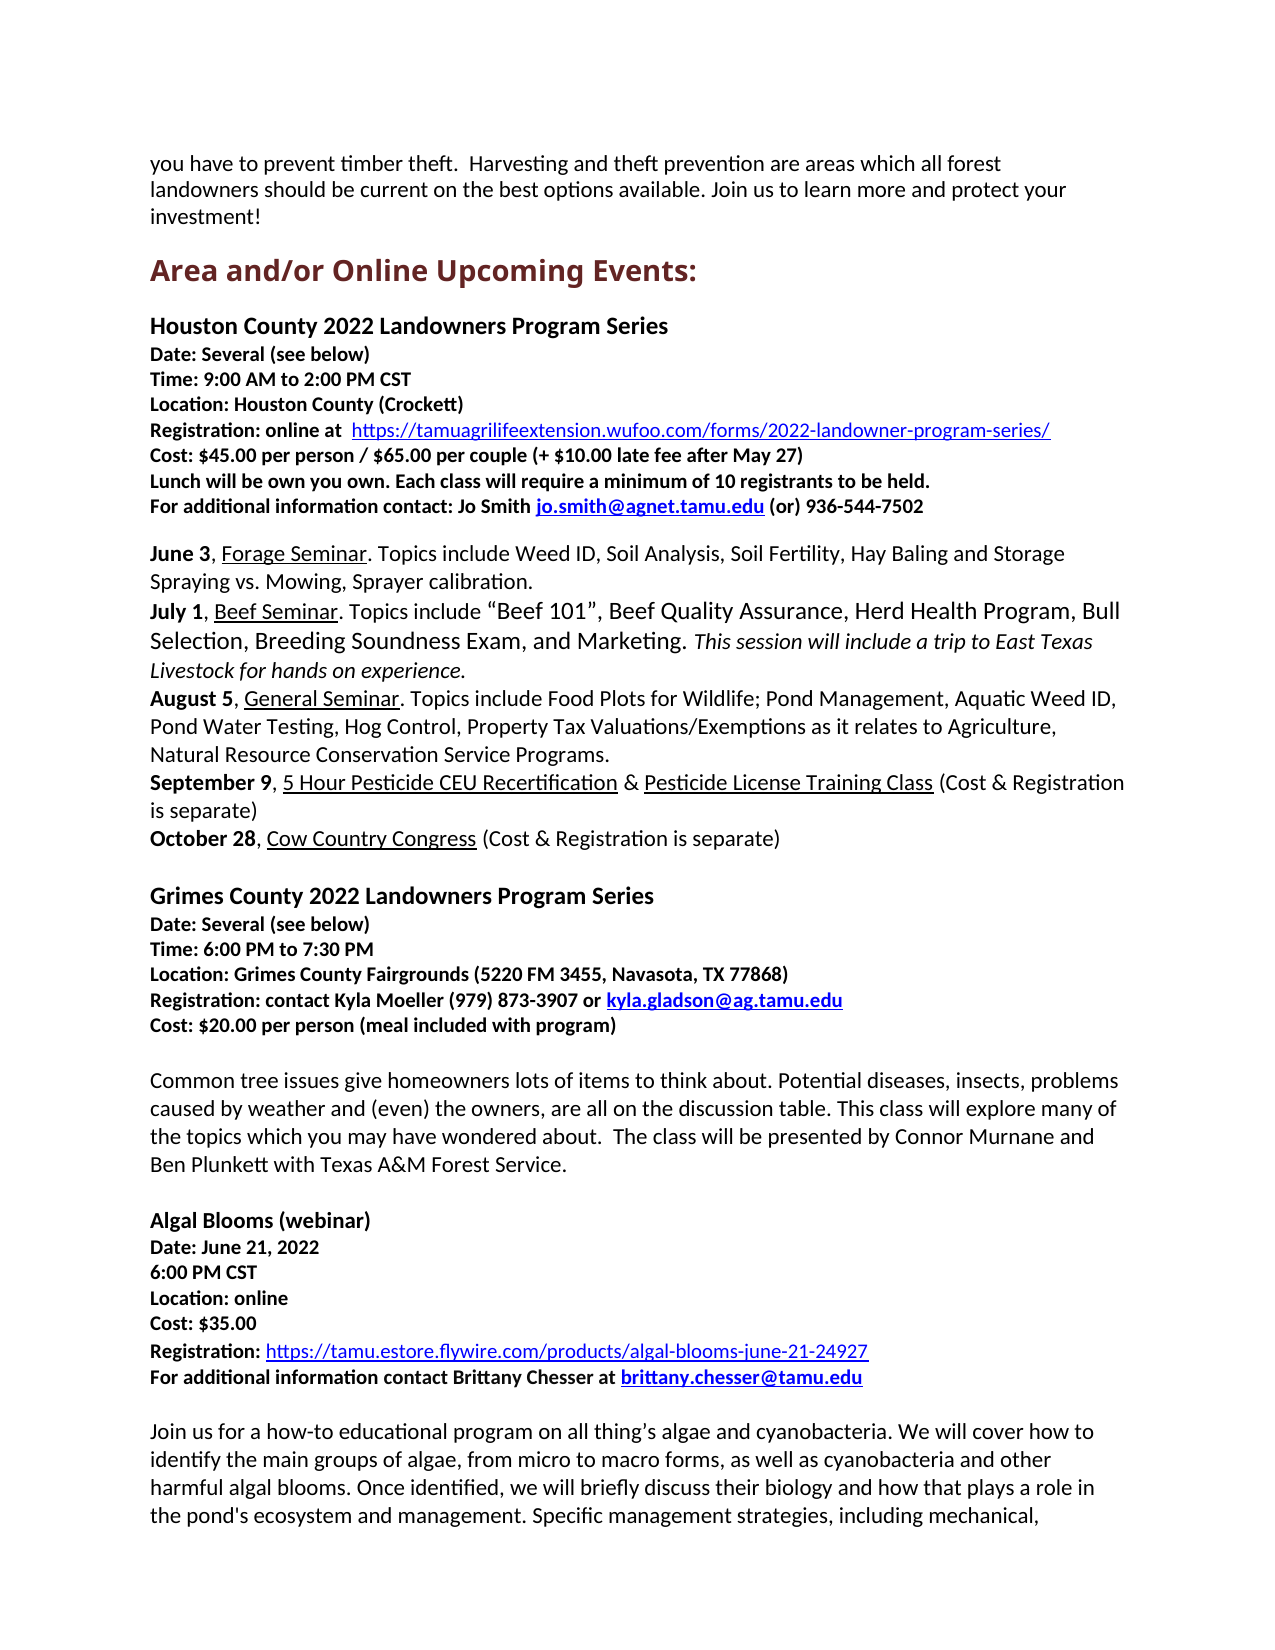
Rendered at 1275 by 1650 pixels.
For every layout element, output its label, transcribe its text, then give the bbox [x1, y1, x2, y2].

text Location: Houston County (Crockett) [150, 392, 1125, 417]
text Algal Blooms (webinar) [150, 1206, 1125, 1234]
text Natural Resource Conservation Service Programs. [150, 740, 1125, 768]
text Common tree issues give homeowners lots of items to think about. Potential diseases, insects, problems caused by weather and (even) the owners, are all on the discussion table. This class will explore many of the topics which you may have wondered about. The class will be presented by Connor Murnane and Ben Plunkett with Texas A&M Forest Service. [150, 1066, 1125, 1178]
text For additional information contact: Jo Smith jo.smith@agnet.tamu.edu (or) 936-544-7502 [150, 493, 1125, 519]
text Registration: https://tamu.estore.flywire.com/products/algal-blooms-june-21-24927 [150, 1340, 1125, 1364]
text Time: 6:00 PM to 7:30 PM [150, 936, 1125, 962]
text Date: Several (see below) [150, 911, 1125, 936]
text Cost: $45.00 per person / $65.00 per couple (+ $10.00 late fee after May 27) [150, 442, 1125, 468]
text Registration: contact Kyla Moeller (979) 873-3907 or kyla.gladson@ag.tamu.edu [150, 987, 1125, 1012]
text Date: Several (see below) [150, 341, 1125, 366]
text August 5, General Seminar. Topics include Food Plots for Wildlife; Pond Management, Aquatic Weed ID, Pond Water Testing, Hog Control, Property Tax Valuations/Exemptions as it relates to Agriculture, [150, 684, 1125, 740]
text Grimes County 2022 Landowners Program Series [150, 880, 1125, 911]
text Cost: $35.00 [150, 1310, 1125, 1336]
text Date: June 21, 2022 [150, 1234, 1125, 1259]
text Registration: online at https://tamuagrilifeextension.wufoo.com/forms/2022-landowner-program-series/ [150, 417, 1125, 442]
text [150, 1417, 1125, 1529]
text Lunch will be own you own. Each class will require a minimum of 10 registrants to be held. [150, 468, 1125, 493]
text Location: online [150, 1285, 1125, 1310]
text For additional information contact Brittany Chesser at brittany.chesser@tamu.edu [150, 1364, 1125, 1389]
text Houston County 2022 Landowners Program Series [150, 310, 1125, 341]
text Cost: $20.00 per person (meal included with program) [150, 1012, 1125, 1038]
text Area and/or Online Upcoming Events: [150, 250, 1125, 290]
text Time: 9:00 AM to 2:00 PM CST [150, 366, 1125, 392]
text July 1, Beef Seminar. Topics include “Beef 101”, Beef Quality Assurance, Herd Health Program, Bull Selection, Breeding Soundness Exam, and Marketing. This session will include a trip to East Texas Livestock for hands on experience. [150, 595, 1125, 684]
text September 9, 5 Hour Pesticide CEU Recertification & Pesticide License Training Class (Cost & Registration is separate) [150, 768, 1125, 824]
text October 28, Cow Country Congress (Cost & Registration is separate) [150, 824, 1125, 852]
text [150, 150, 1072, 230]
text June 3, Forage Seminar. Topics include Weed ID, Soil Analysis, Soil Fertility, Hay Baling and Storage Spraying vs. Mowing, Sprayer calibration. [150, 539, 1125, 595]
text 6:00 PM CST [150, 1259, 1125, 1285]
text Location: Grimes County Fairgrounds (5220 FM 3455, Navasota, TX 77868) [150, 962, 1125, 987]
